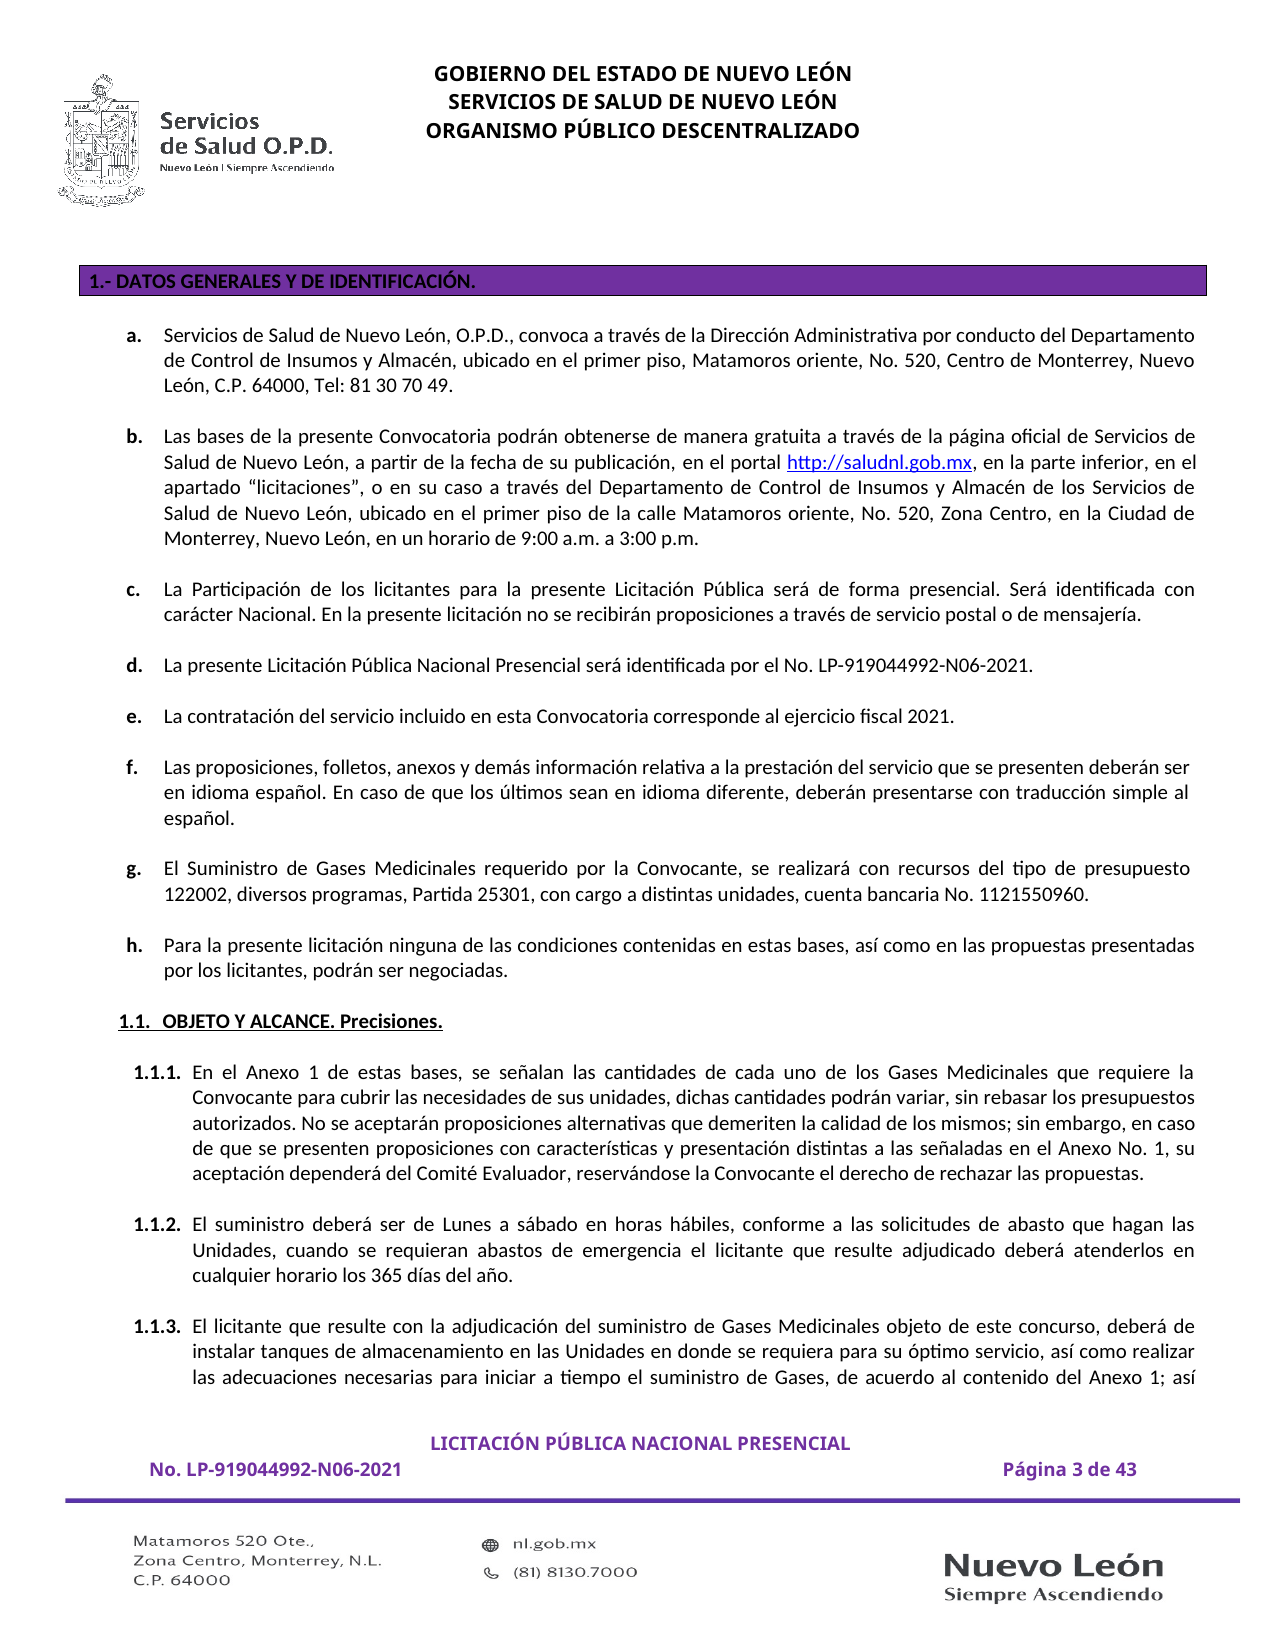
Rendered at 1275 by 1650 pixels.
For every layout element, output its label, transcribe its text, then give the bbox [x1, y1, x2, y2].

list Las proposiciones, folletos, anexos y demás información relativa a la prestación del servicio que se presenten deberán ser en idioma español. En caso de que los últimos sean en idioma diferente, deberán presentarse con traducción simple al español. [126, 754, 1192, 830]
list El Suministro de Gases Medicinales requerido por la Convocante, se realizará con recursos del tipo de presupuesto 122002, diversos programas, Partida 25301, con cargo a distintas unidades, cuenta bancaria No. 1121550960. [126, 856, 1192, 906]
list La contratación del servicio incluido en esta Convocatoria corresponde al ejercicio fiscal 2021. [126, 703, 1197, 728]
list Las bases de la presente Convocatoria podrán obtenerse de manera gratuita a través de la página oficial de Servicios de Salud de Nuevo León, a partir de la fecha de su publicación, en el portal http://saludnl.gob.mx, en la parte inferior, en el apartado “licitaciones”, o en su caso a través del Departamento de Control de Insumos y Almacén de los Servicios de Salud de Nuevo León, ubicado en el primer piso de la calle Matamoros oriente, No. 520, Zona Centro, en la Ciudad de Monterrey, Nuevo León, en un horario de 9:00 a.m. a 3:00 p.m. [126, 423, 1197, 551]
text 1.1. OBJETO Y ALCANCE. Precisiones. [118, 1008, 1197, 1033]
list Para la presente licitación ninguna de las condiciones contenidas en estas bases, así como en las propuestas presentadas por los licitantes, podrán ser negociadas. [126, 932, 1197, 983]
list La Participación de los licitantes para la presente Licitación Pública será de forma presencial. Será identificada con carácter Nacional. En la presente licitación no se recibirán proposiciones a través de servicio postal o de mensajería. [126, 576, 1197, 627]
text 1.- DATOS GENERALES Y DE IDENTIFICACIÓN. [80, 266, 1206, 295]
picture [60, 1494, 1241, 1611]
list La presente Licitación Pública Nacional Presencial será identificada por el No. LP-919044992-N06-2021. [126, 652, 1197, 678]
list El suministro deberá ser de Lunes a sábado en horas hábiles, conforme a las solicitudes de abasto que hagan las Unidades, cuando se requieran abastos de emergencia el licitante que resulte adjudicado deberá atenderlos en cualquier horario los 365 días del año. [133, 1211, 1197, 1288]
picture [22, 18, 369, 263]
list Servicios de Salud de Nuevo León, O.P.D., convoca a través de la Dirección Administrativa por conducto del Departamento de Control de Insumos y Almacén, ubicado en el primer piso, Matamoros oriente, No. 520, Centro de Monterrey, Nuevo León, C.P. 64000, Tel: 81 30 70 49. [126, 322, 1197, 398]
list En el Anexo 1 de estas bases, se señalan las cantidades de cada uno de los Gases Medicinales que requiere la Convocante para cubrir las necesidades de sus unidades, dichas cantidades podrán variar, sin rebasar los presupuestos autorizados. No se aceptarán proposiciones alternativas que demeriten la calidad de los mismos; sin embargo, en caso de que se presenten proposiciones con características y presentación distintas a las señaladas en el Anexo No. 1, su aceptación dependerá del Comité Evaluador, reservándose la Convocante el derecho de rechazar las propuestas. [133, 1059, 1197, 1186]
